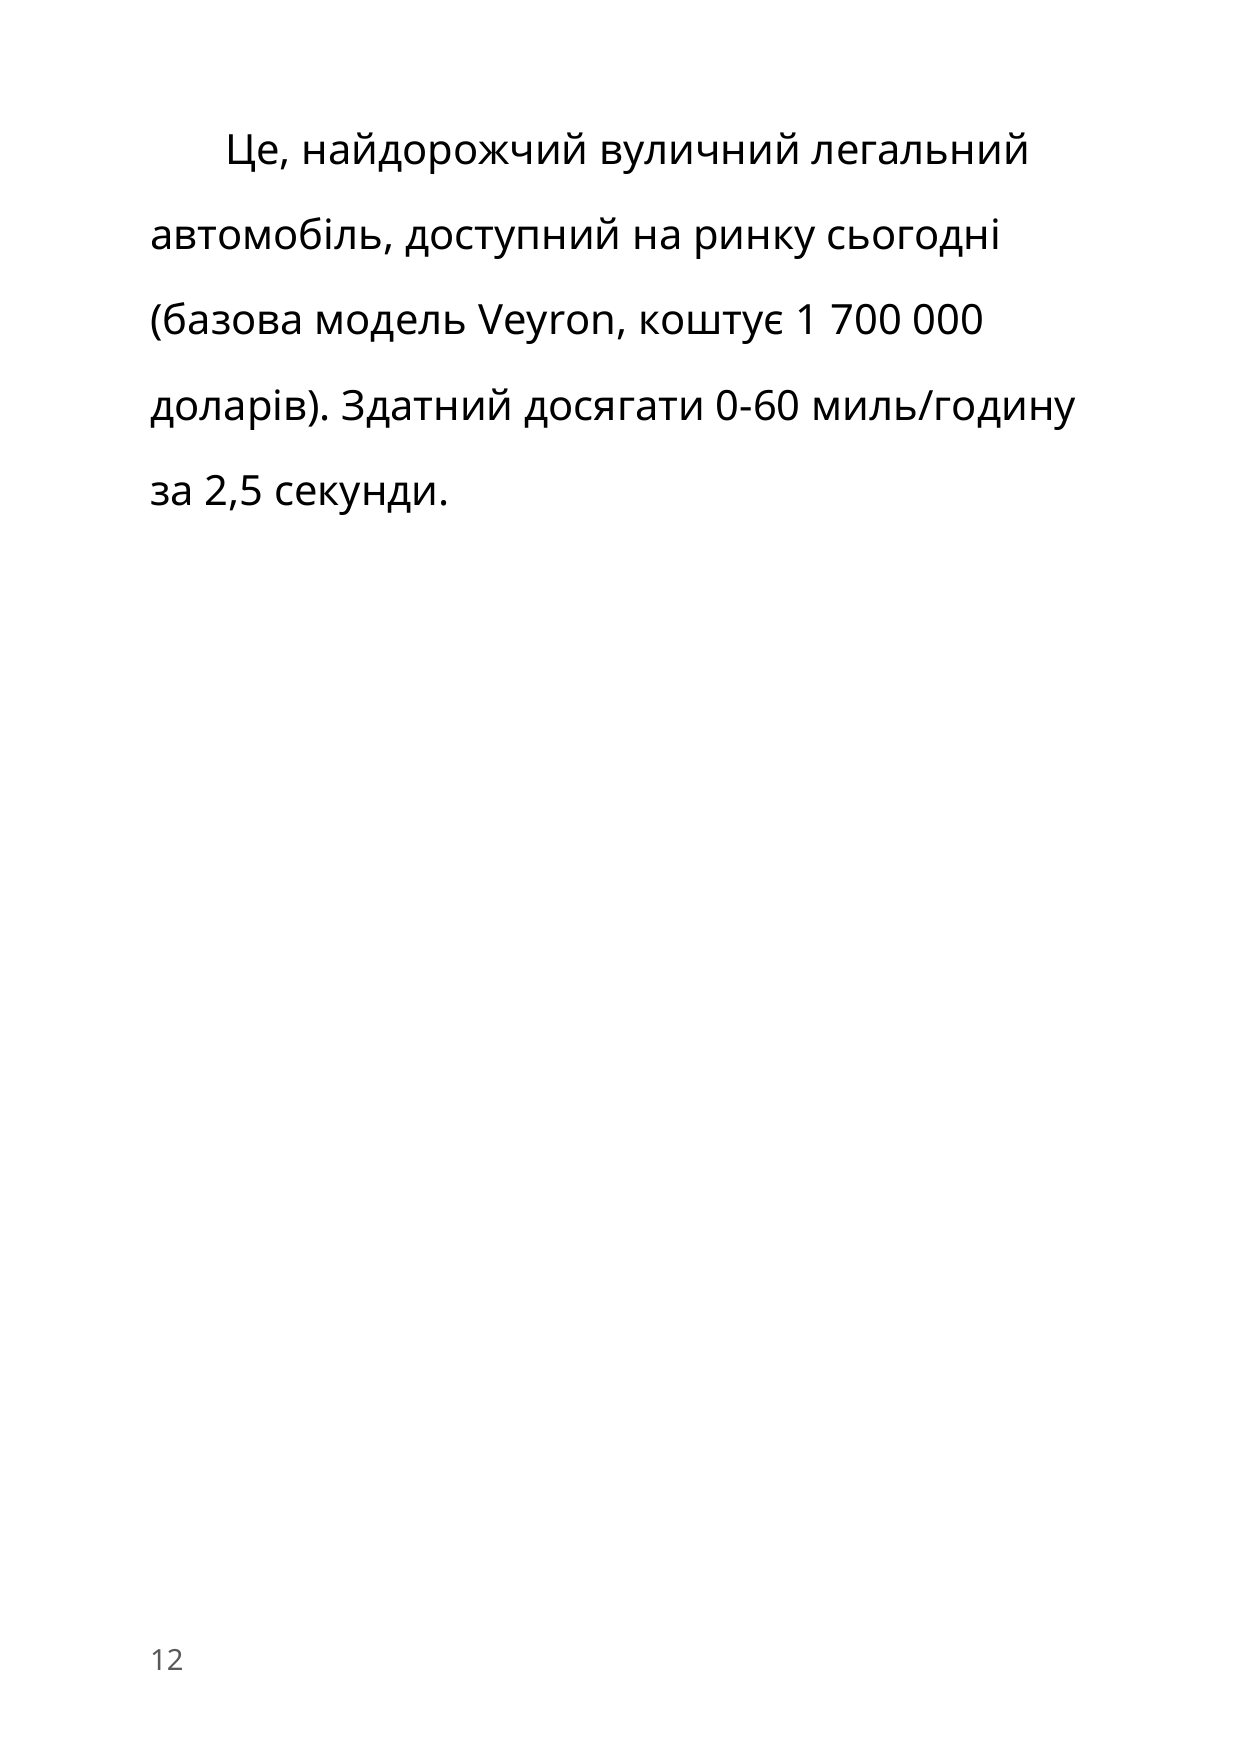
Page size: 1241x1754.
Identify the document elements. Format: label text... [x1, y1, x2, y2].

text Це, найдорожчий вуличний легальний автомобіль, доступний на ринку сьогодні (базова модель Veyron, коштує 1 700 000 доларів). Здатний досягати 0-60 миль/годину за 2,5 секунди. [150, 120, 1090, 517]
